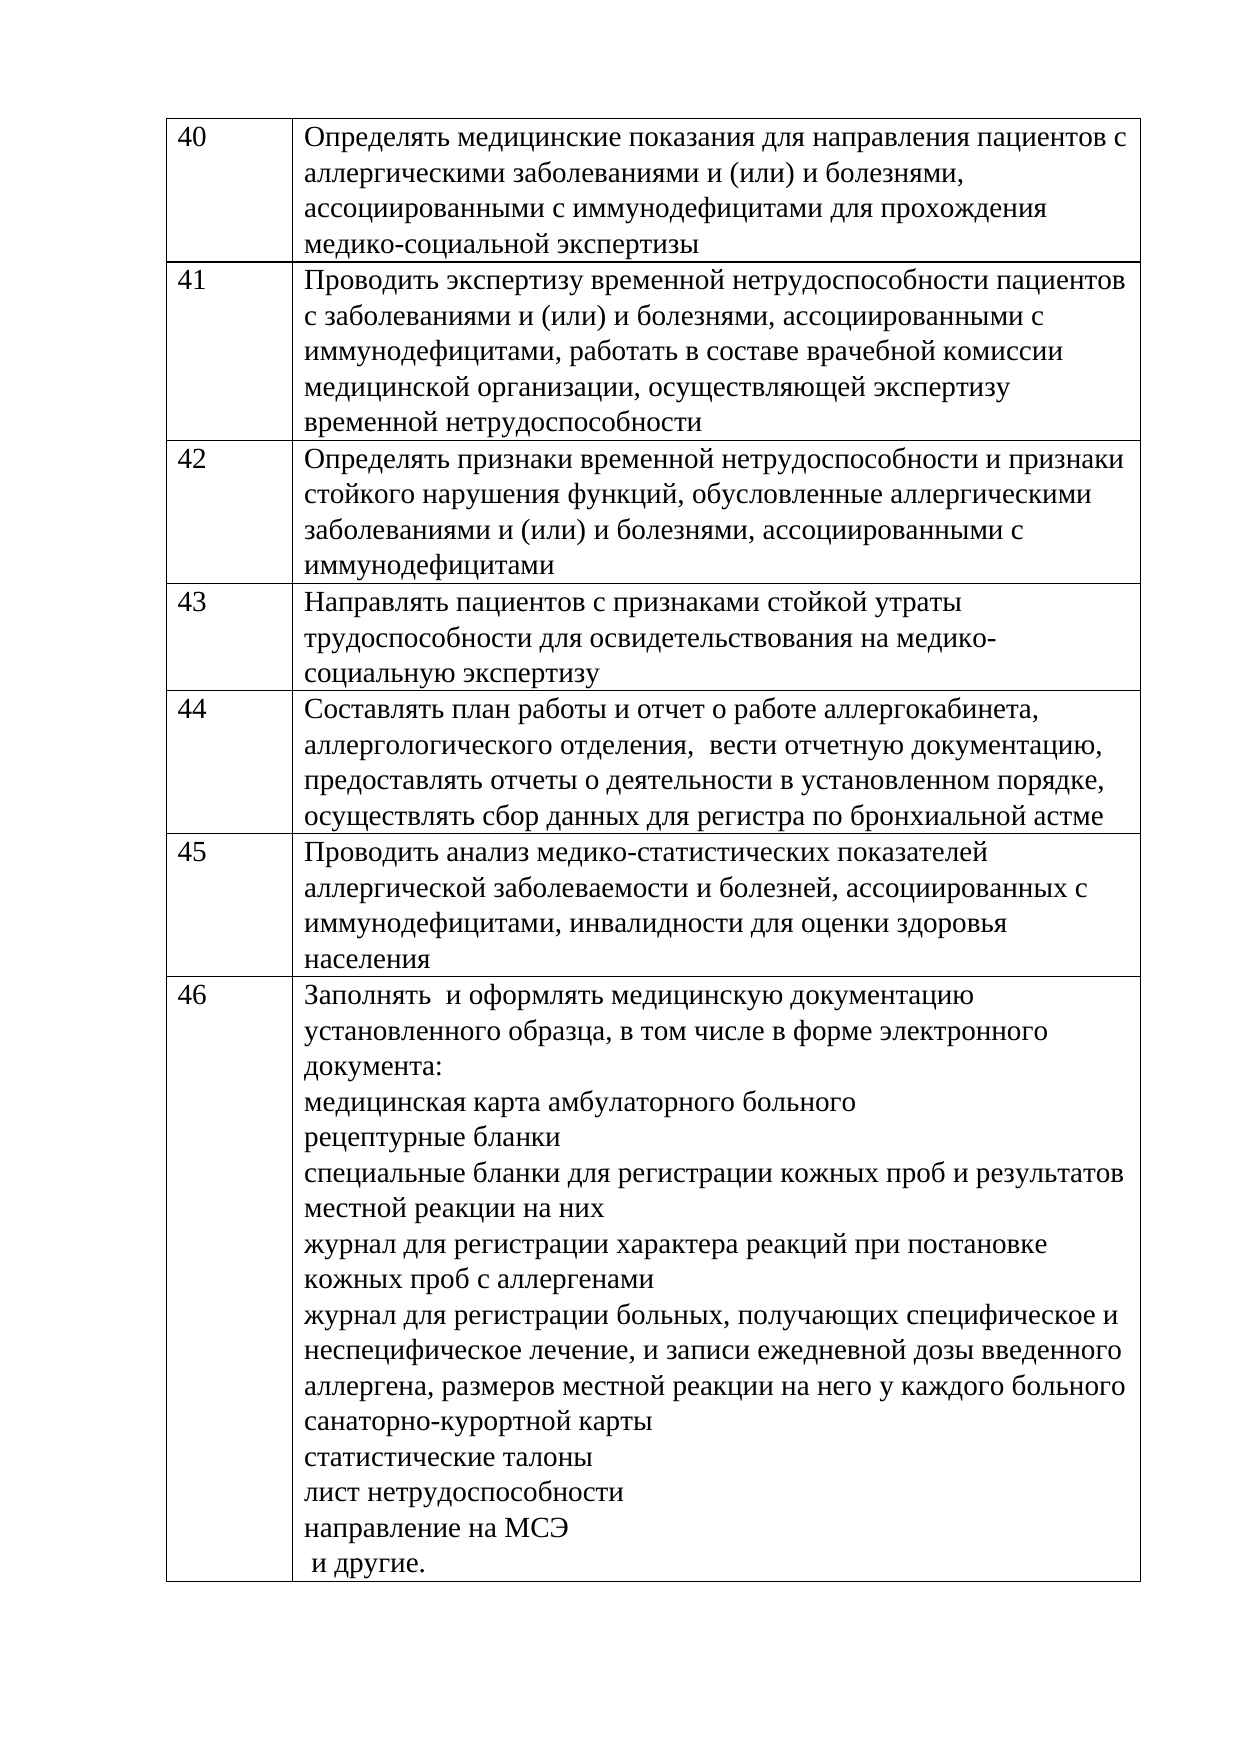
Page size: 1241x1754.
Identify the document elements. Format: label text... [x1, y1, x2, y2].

table_cell 45 [167, 834, 292, 976]
table_cell Направлять пациентов с признаками стойкой утраты трудоспособности для освидетельствования на медико-социальную экспертизу [293, 584, 1140, 690]
table_cell Определять медицинские показания для направления пациентов с аллергическими заболеваниями и (или) и болезнями, ассоциированными с иммунодефицитами для прохождения медико-социальной экспертизы [293, 119, 1140, 261]
table_cell 43 [167, 584, 292, 690]
table_cell Проводить анализ медико-статистических показателей аллергической заболеваемости и болезней, ассоциированных с иммунодефицитами, инвалидности для оценки здоровья населения [293, 834, 1140, 976]
table_cell 40 [167, 119, 292, 261]
table_cell Заполнять и оформлять медицинскую документацию установленного образца, в том числе в форме электронного документа: медицинская карта амбулаторного больного рецептурные бланки специальные бланки для регистрации кожных проб и результатов местной реакции на них журнал для регистрации характера реакций при постановке кожных проб с аллергенами журнал для регистрации больных, получающих специфическое и неспецифическое лечение, и записи ежедневной дозы введенного аллергена, размеров местной реакции на него у каждого больного санаторно-курортной карты статистические талоны лист нетрудоспособности направление на МСЭ и другие. [293, 977, 1140, 1581]
table_cell Определять признаки временной нетрудоспособности и признаки стойкого нарушения функций, обусловленные аллергическими заболеваниями и (или) и болезнями, ассоциированными с иммунодефицитами [293, 441, 1140, 583]
table_cell Составлять план работы и отчет о работе аллергокабинета, аллергологического отделения, вести отчетную документацию, предоставлять отчеты о деятельности в установленном порядке, осуществлять сбор данных для регистра по бронхиальной астме [293, 691, 1140, 833]
table_cell 42 [167, 441, 292, 583]
table_cell 46 [167, 977, 292, 1581]
table_cell Проводить экспертизу временной нетрудоспособности пациентов с заболеваниями и (или) и болезнями, ассоциированными с иммунодефицитами, работать в составе врачебной комиссии медицинской организации, осуществляющей экспертизу временной нетрудоспособности [293, 263, 1140, 440]
table_cell 41 [167, 263, 292, 440]
table_cell 44 [167, 691, 292, 833]
